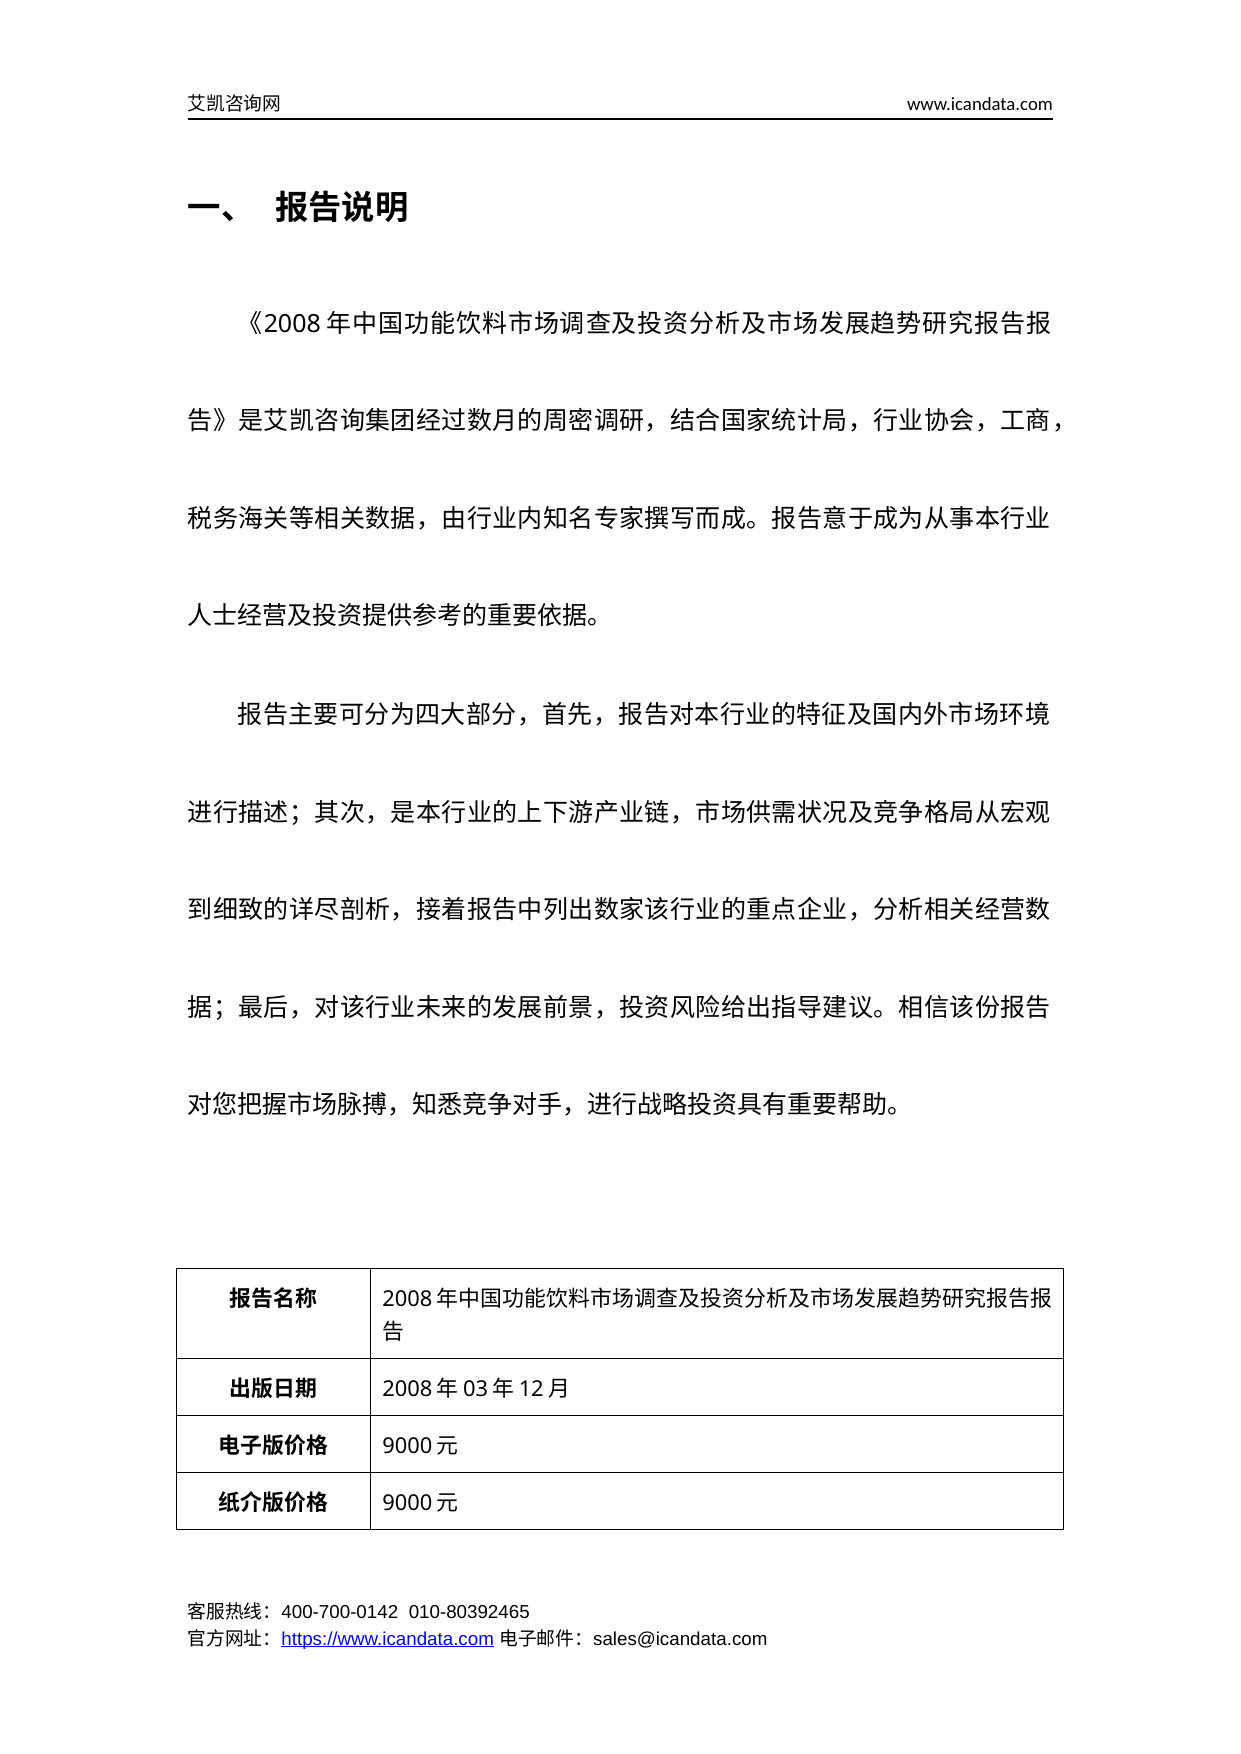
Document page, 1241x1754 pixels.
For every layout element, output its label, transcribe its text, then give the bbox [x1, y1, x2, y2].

table_header 报告名称 [177, 1269, 370, 1358]
table_header 2008年中国功能饮料市场调查及投资分析及市场发展趋势研究报告报告 [371, 1269, 1063, 1358]
table_cell 纸介版价格 [177, 1473, 370, 1529]
subtitle 报告说明 [187, 172, 1053, 237]
text 《2008年中国功能饮料市场调查及投资分析及市场发展趋势研究报告报告》是艾凯咨询集团经过数月的周密调研，结合国家统计局，行业协会，工商，税务海关等相关数据，由行业内知名专家撰写而成。报告意于成为从事本行业人士经营及投资提供参考的重要依据。 [187, 289, 1053, 646]
text 报告主要可分为四大部分，首先，报告对本行业的特征及国内外市场环境进行描述；其次，是本行业的上下游产业链，市场供需状况及竞争格局从宏观到细致的详尽剖析，接着报告中列出数家该行业的重点企业，分析相关经营数据；最后，对该行业未来的发展前景，投资风险给出指导建议。相信该份报告对您把握市场脉搏，知悉竞争对手，进行战略投资具有重要帮助。 [187, 681, 1053, 1136]
table_cell 电子版价格 [177, 1416, 370, 1472]
table_cell 9000元 [371, 1416, 1063, 1472]
table_cell 2008年03年12月 [371, 1359, 1063, 1415]
table_cell 9000元 [371, 1473, 1063, 1529]
table_cell 出版日期 [177, 1359, 370, 1415]
